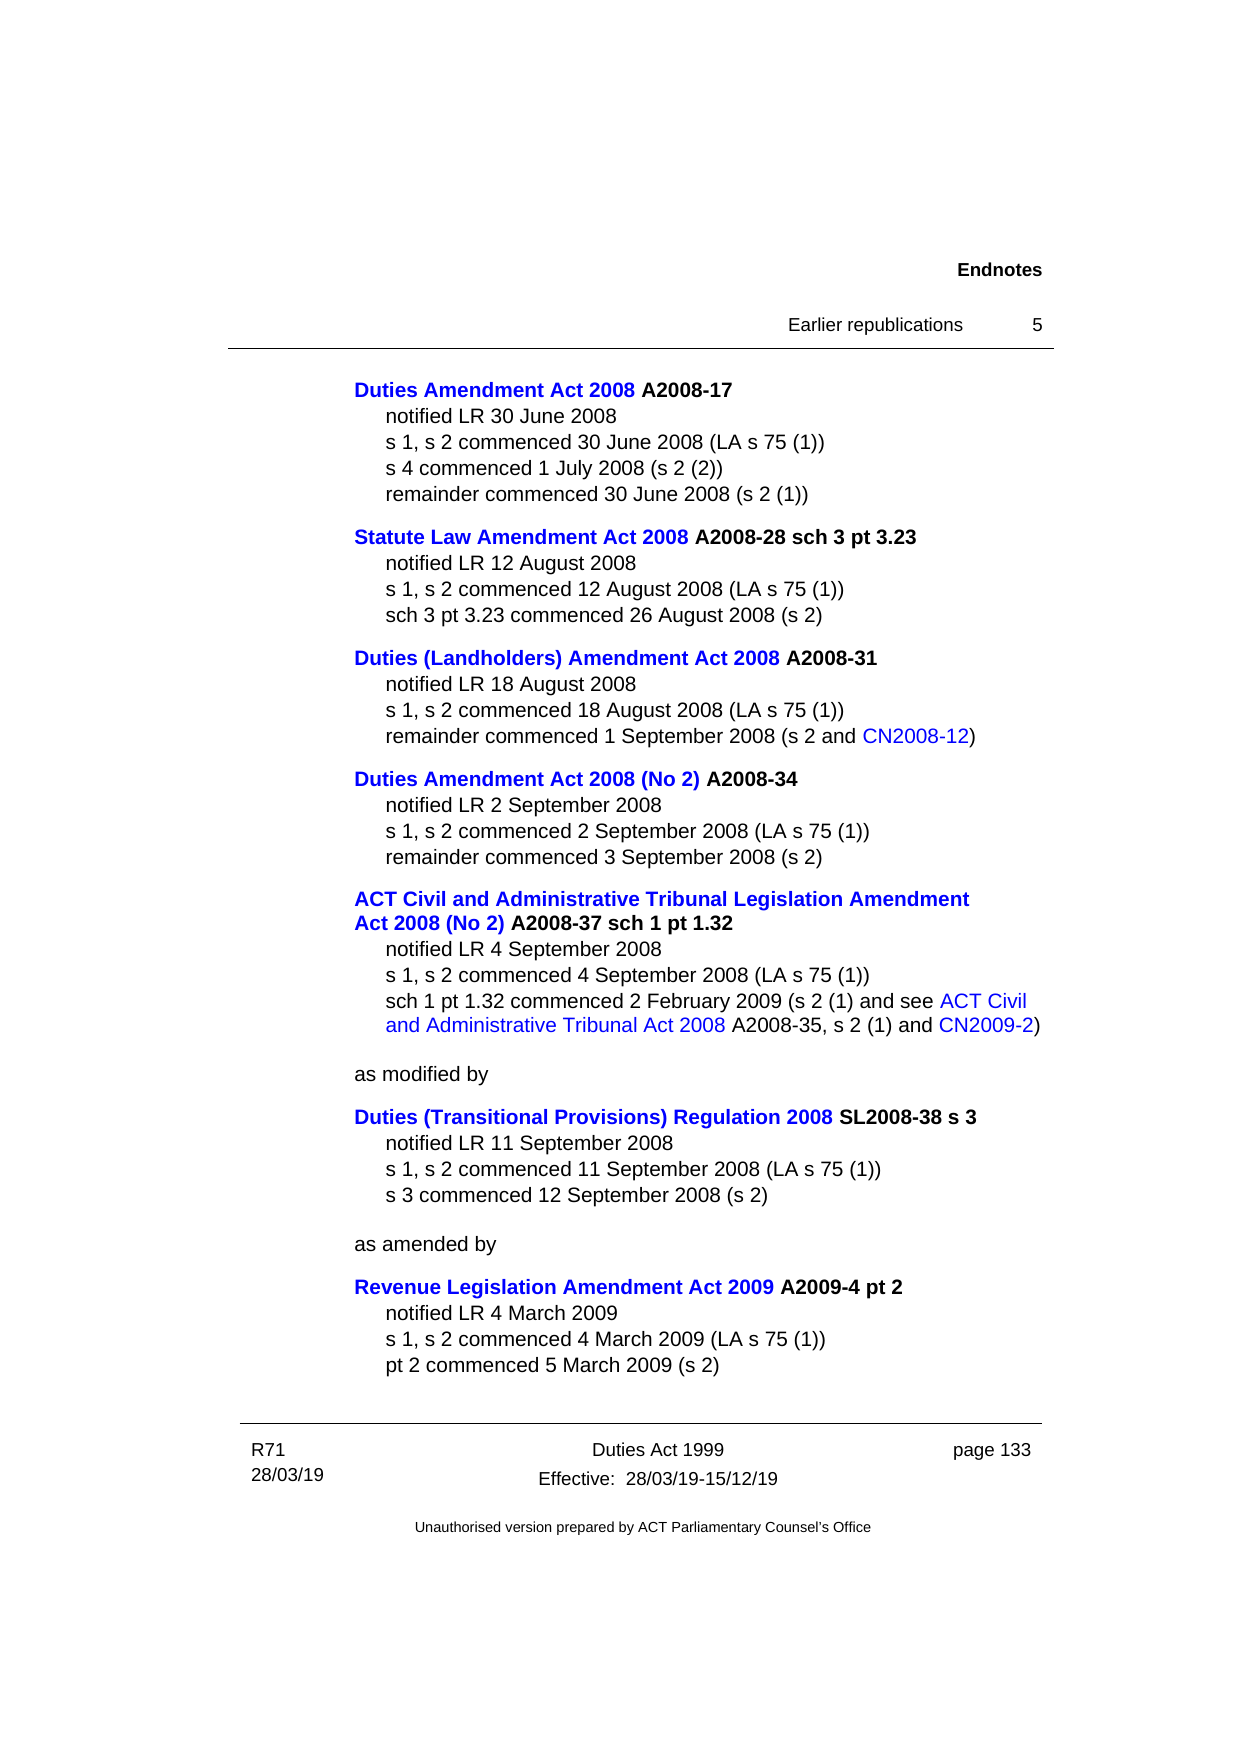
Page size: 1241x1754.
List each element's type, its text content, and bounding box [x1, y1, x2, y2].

text notified LR 12 August 2008 [385, 551, 1042, 575]
text as amended by [354, 1232, 1042, 1256]
text s 1, s 2 commenced 2 September 2008 (LA s 75 (1)) [385, 818, 1042, 842]
text remainder commenced 3 September 2008 (s 2) [385, 844, 1042, 868]
text notified LR 30 June 2008 [385, 404, 1042, 428]
text ACT Civil and Administrative Tribunal Legislation Amendment Act 2008 (No 2) A2008-37 sch 1 pt 1.32 [354, 887, 1042, 935]
text sch 3 pt 3.23 commenced 26 August 2008 (s 2) [385, 603, 1042, 627]
text s 1, s 2 commenced 30 June 2008 (LA s 75 (1)) [385, 430, 1042, 454]
text Duties Amendment Act 2008 (No 2) A2008-34 [354, 766, 1042, 790]
text Revenue Legislation Amendment Act 2009 A2009-4 pt 2 [354, 1275, 1042, 1299]
text as modified by [354, 1062, 1042, 1086]
text Duties (Transitional Provisions) Regulation 2008 SL2008-38 s 3 [354, 1105, 1042, 1129]
text Duties (Landholders) Amendment Act 2008 A2008-31 [354, 646, 1042, 669]
text remainder commenced 30 June 2008 (s 2 (1)) [385, 482, 1042, 506]
text s 4 commenced 1 July 2008 (s 2 (2)) [385, 456, 1042, 480]
text Duties Amendment Act 2008 A2008-17 [354, 378, 1042, 402]
text s 1, s 2 commenced 4 September 2008 (LA s 75 (1)) [385, 963, 1042, 987]
text s 1, s 2 commenced 12 August 2008 (LA s 75 (1)) [385, 577, 1042, 601]
text notified LR 2 September 2008 [385, 792, 1042, 816]
text Statute Law Amendment Act 2008 A2008-28 sch 3 pt 3.23 [354, 525, 1042, 549]
text pt 2 commenced 5 March 2009 (s 2) [385, 1353, 1042, 1377]
text remainder commenced 1 September 2008 (s 2 and CN2008-12) [385, 724, 1042, 748]
text notified LR 18 August 2008 [385, 672, 1042, 696]
text notified LR 4 March 2009 [385, 1301, 1042, 1325]
text s 1, s 2 commenced 11 September 2008 (LA s 75 (1)) [385, 1157, 1042, 1181]
text s 1, s 2 commenced 18 August 2008 (LA s 75 (1)) [385, 698, 1042, 722]
text s 1, s 2 commenced 4 March 2009 (LA s 75 (1)) [385, 1327, 1042, 1351]
text s 3 commenced 12 September 2008 (s 2) [385, 1183, 1042, 1207]
text notified LR 11 September 2008 [385, 1131, 1042, 1155]
text notified LR 4 September 2008 [385, 937, 1042, 961]
text sch 1 pt 1.32 commenced 2 February 2009 (s 2 (1) and see ACT Civil and Administrative Tribunal Act 2008 A2008-35, s 2 (1) and CN2009-2) [385, 989, 1042, 1037]
